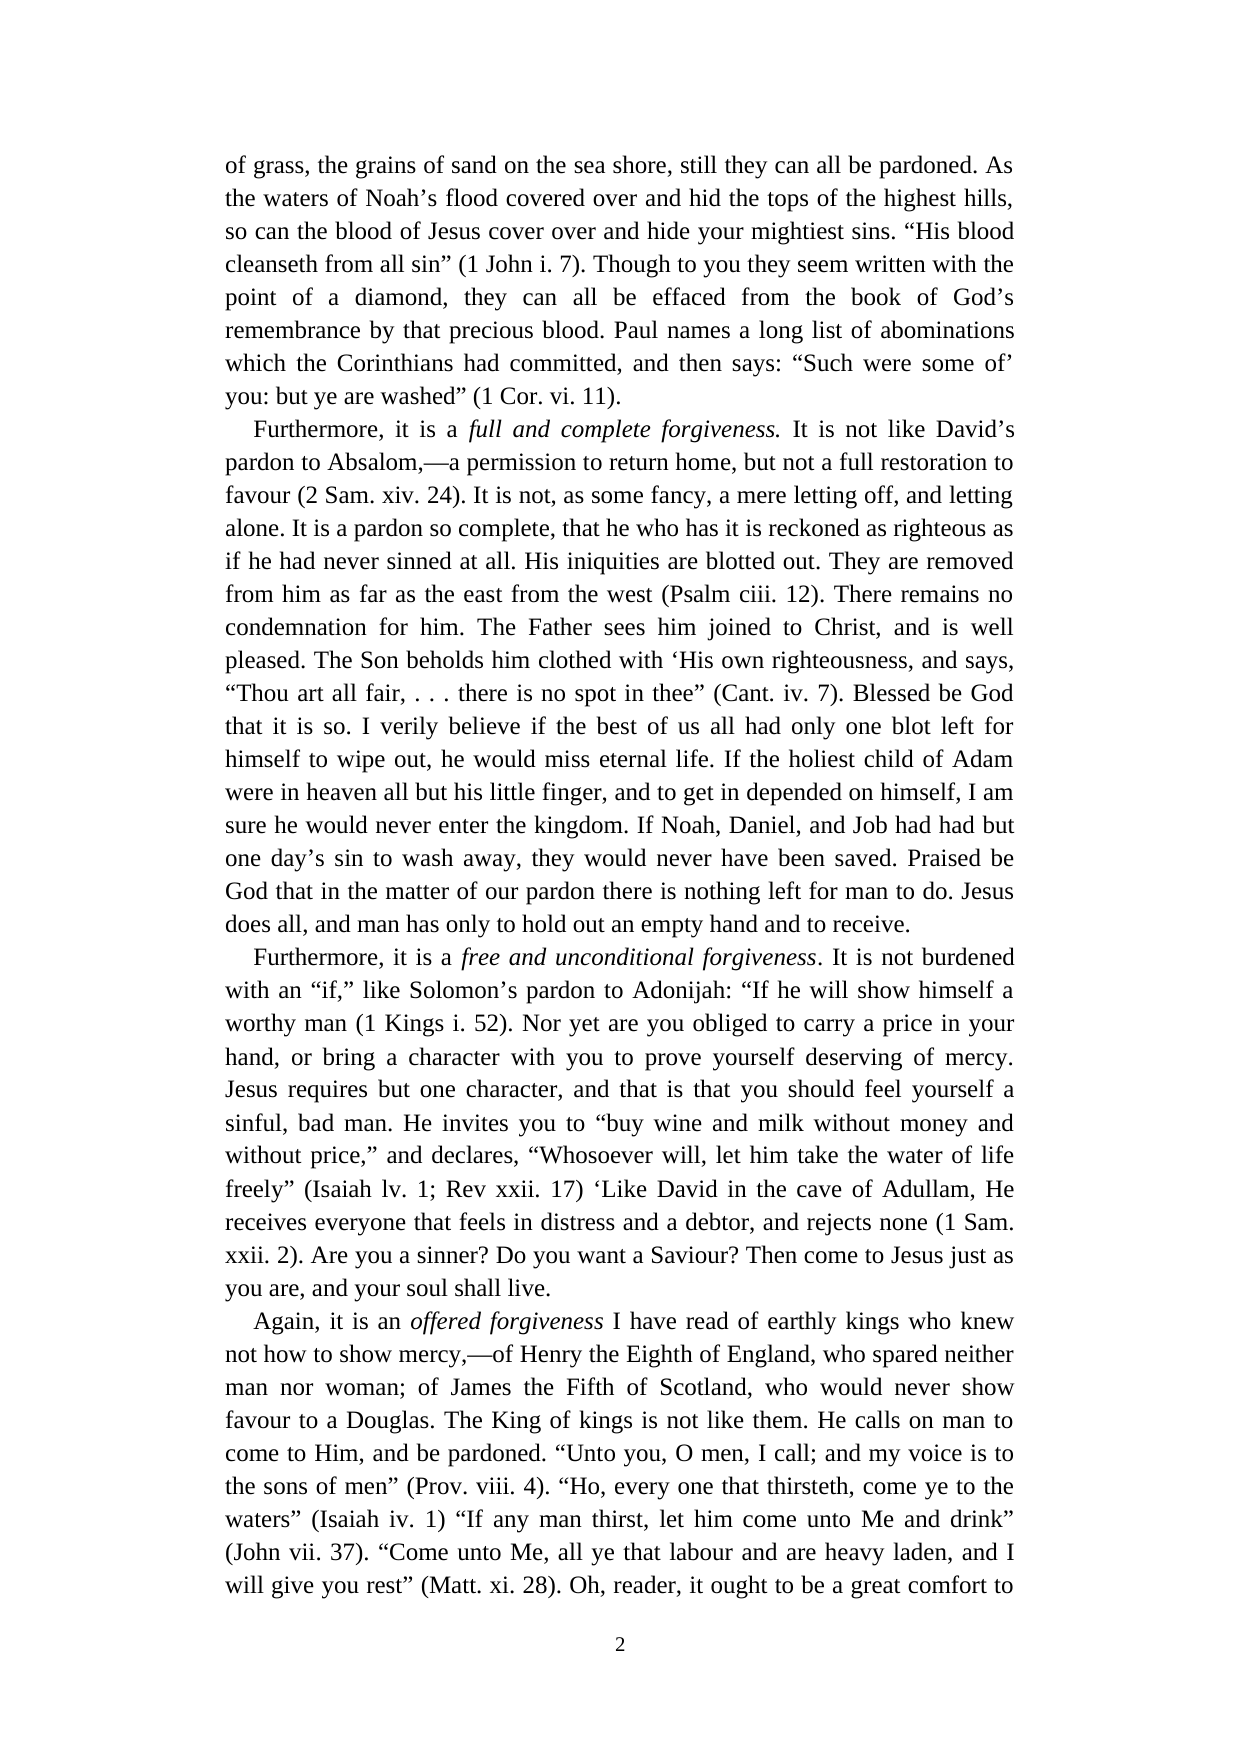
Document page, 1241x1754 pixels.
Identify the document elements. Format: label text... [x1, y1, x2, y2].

text Furthermore, it is a full and complete forgiveness. It is not like David’s pardon to Absalom,—a permission to return home, but not a full restoration to favour (2 Sam. xiv. 24). It is not, as some fancy, a mere letting off, and letting alone. It is a pardon so complete, that he who has it is reckoned as righteous as if he had never sinned at all. His iniquities are blotted out. They are removed from him as far as the east from the west (Psalm ciii. 12). There remains no condemnation for him. The Father sees him joined to Christ, and is well pleased. The Son beholds him clothed with ‘His own righteousness, and says, “Thou art all fair, . . . there is no spot in thee” (Cant. iv. 7). Blessed be God that it is so. I verily believe if the best of us all had only one blot left for himself to wipe out, he would miss eternal life. If the holiest child of Adam were in heaven all but his little finger, and to get in depended on himself, I am sure he would never enter the kingdom. If Noah, Daniel, and Job had had but one day’s sin to wash away, they would never have been saved. Praised be God that in the matter of our pardon there is nothing left for man to do. Jesus does all, and man has only to hold out an empty hand and to receive. [225, 414, 1015, 938]
text Furthermore, it is a free and unconditional forgiveness. It is not burdened with an “if,” like Solomon’s pardon to Adonijah: “If he will show himself a worthy man (1 Kings i. 52). Nor yet are you obliged to carry a price in your hand, or bring a character with you to prove yourself deserving of mercy. Jesus requires but one character, and that is that you should feel yourself a sinful, bad man. He invites you to “buy wine and milk without money and without price,” and declares, “Whosoever will, let him take the water of life freely” (Isaiah lv. 1; Rev xxii. 17) ‘Like David in the cave of Adullam, He receives everyone that feels in distress and a debtor, and rejects none (1 Sam. xxii. 2). Are you a sinner? Do you want a Saviour? Then come to Jesus just as you are, and your soul shall live. [225, 942, 1015, 1301]
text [225, 150, 1015, 410]
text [225, 1306, 1015, 1599]
